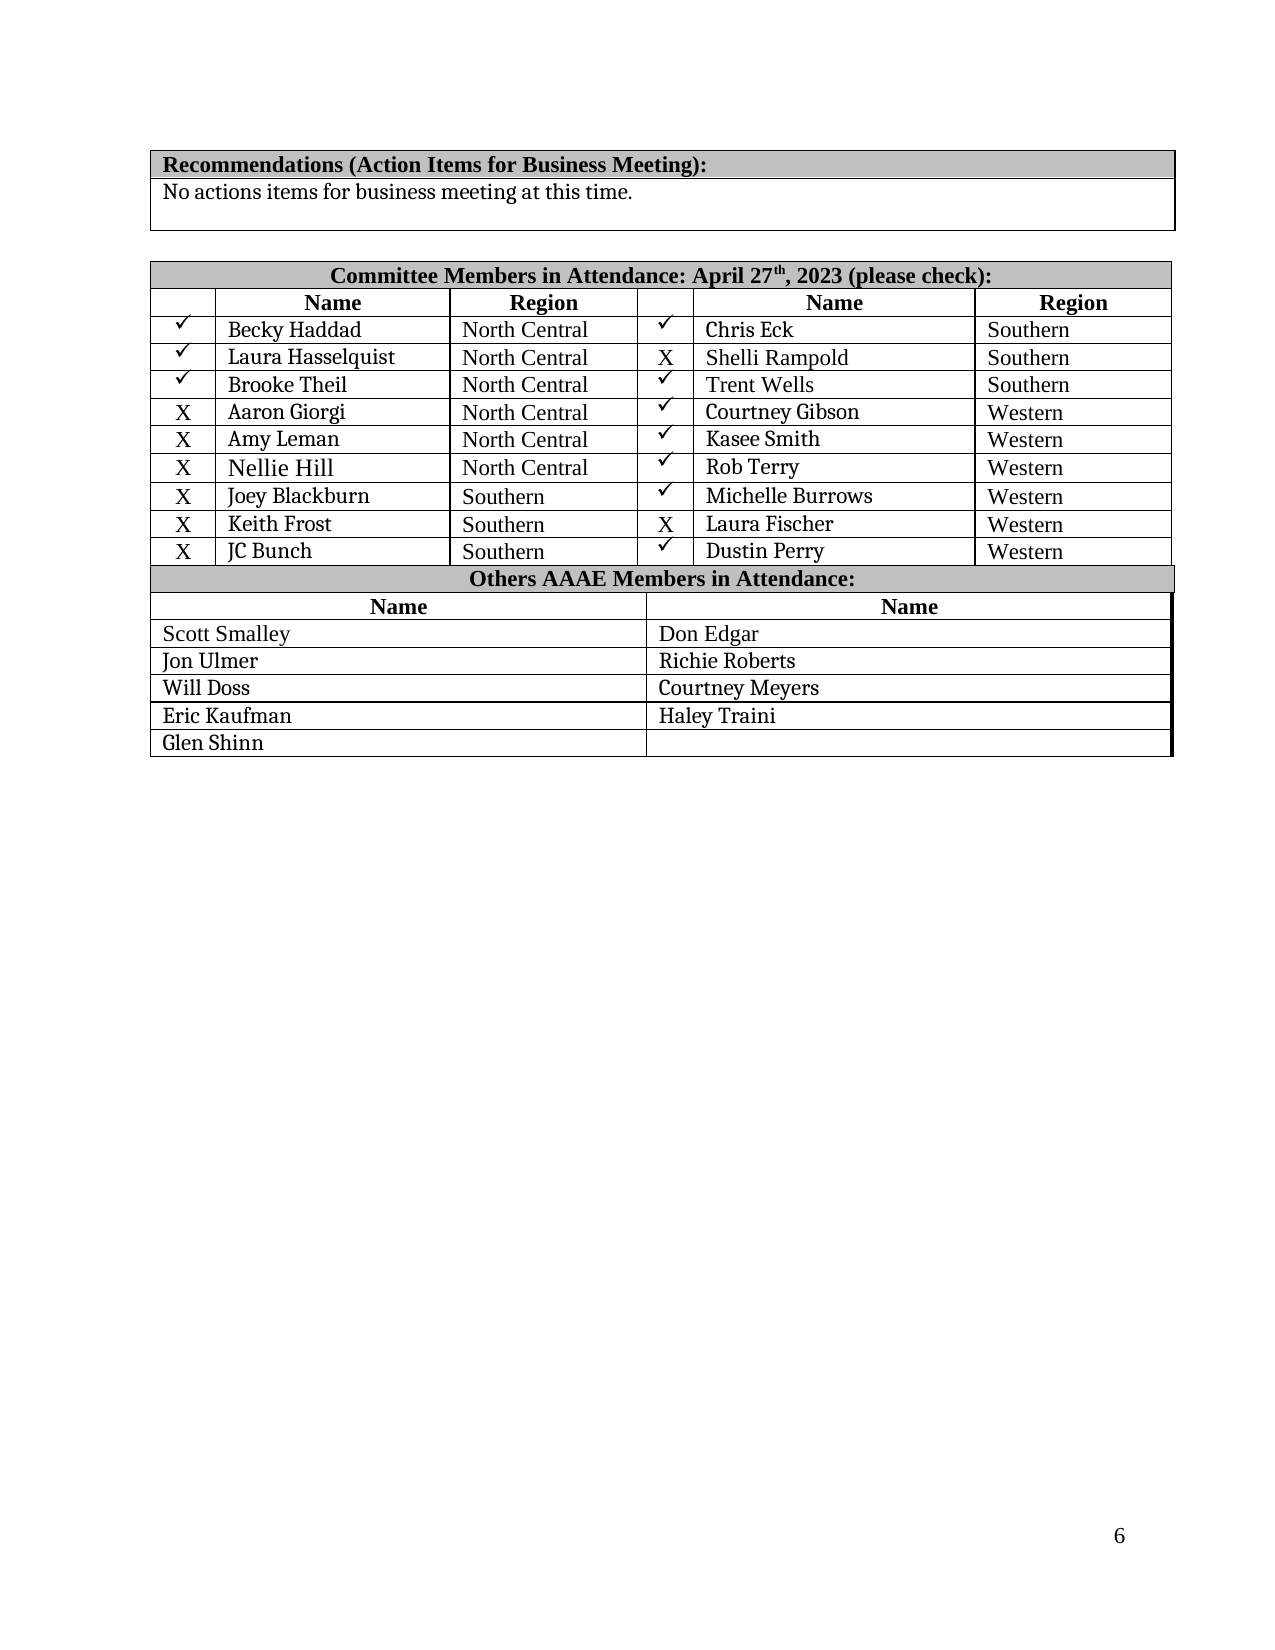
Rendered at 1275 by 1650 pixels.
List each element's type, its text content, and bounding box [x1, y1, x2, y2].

table_cell Southern [976, 371, 1171, 398]
table_cell Don Edgar [647, 620, 1170, 647]
table_cell Region [976, 289, 1171, 316]
table_cell [638, 317, 693, 343]
table_cell Joey Blackburn [216, 483, 449, 510]
table_cell X [638, 344, 693, 370]
table_cell Southern [976, 317, 1171, 343]
table_cell North Central [451, 426, 637, 452]
table_cell Laura Hasselquist [216, 344, 449, 370]
table_header Recommendations (Action Items for Business Meeting): [151, 151, 1174, 177]
table_cell Trent Wells [694, 371, 974, 398]
table_cell Rob Terry [694, 454, 974, 482]
table_cell X [151, 483, 215, 510]
table_cell Glen Shinn [151, 730, 646, 756]
table_cell Michelle Burrows [694, 483, 974, 510]
table_cell Becky Haddad [216, 317, 449, 343]
table_cell X [638, 511, 693, 537]
table_cell Brooke Theil [216, 371, 449, 398]
table_cell X [151, 426, 215, 452]
table_cell Southern [451, 483, 637, 510]
table_cell [151, 289, 215, 316]
table_cell Dustin Perry [694, 538, 974, 564]
table_cell Shelli Rampold [694, 344, 974, 370]
table_header Committee Members in Attendance: April 27th, 2023 (please check): [151, 262, 1171, 288]
table_cell Western [976, 483, 1171, 510]
table_cell Name [151, 593, 646, 619]
table_cell [638, 483, 693, 510]
table_cell North Central [451, 399, 637, 425]
table_cell Western [976, 426, 1171, 452]
table_cell Name [694, 289, 974, 316]
table_cell Southern [451, 538, 637, 564]
table_cell Western [976, 511, 1171, 537]
table_cell North Central [451, 317, 637, 343]
table_cell Eric Kaufman [151, 703, 646, 729]
table_cell No actions items for business meeting at this time. [151, 179, 1174, 229]
table_cell Keith Frost [216, 511, 449, 537]
table_cell X [151, 511, 215, 537]
table_cell [151, 344, 215, 370]
table_cell [638, 454, 693, 482]
table_cell [638, 538, 693, 564]
table_cell Region [451, 289, 637, 316]
table_cell Haley Traini [647, 703, 1170, 729]
table_cell Kasee Smith [694, 426, 974, 452]
table_cell Amy Leman [216, 426, 449, 452]
table_cell Southern [976, 344, 1171, 370]
table_cell [151, 371, 215, 398]
table_cell Name [216, 289, 449, 316]
table_cell Western [976, 538, 1171, 564]
table_cell North Central [451, 454, 637, 482]
table_cell North Central [451, 371, 637, 398]
table_cell Richie Roberts [647, 648, 1170, 674]
table_cell Western [976, 454, 1171, 482]
table_cell North Central [451, 344, 637, 370]
table_cell [151, 317, 215, 343]
table_cell Aaron Giorgi [216, 399, 449, 425]
table_cell Others AAAE Members in Attendance: [151, 566, 1174, 592]
table_cell Western [976, 399, 1171, 425]
table_cell Scott Smalley [151, 620, 646, 647]
table_cell Nellie Hill [216, 454, 449, 482]
table_cell Courtney Gibson [694, 399, 974, 425]
table_cell Name [647, 593, 1170, 619]
table_cell Will Doss [151, 675, 646, 701]
table_cell [638, 426, 693, 452]
table_cell [647, 730, 1170, 756]
table_cell Jon Ulmer [151, 648, 646, 674]
table_cell Courtney Meyers [647, 675, 1170, 701]
table_cell [638, 289, 693, 316]
table_cell JC Bunch [216, 538, 449, 564]
table_cell Chris Eck [694, 317, 974, 343]
table_cell Laura Fischer [694, 511, 974, 537]
table_cell [638, 371, 693, 398]
table_cell X [151, 454, 215, 482]
table_cell [638, 399, 693, 425]
table_cell X [151, 538, 215, 564]
table_cell Southern [451, 511, 637, 537]
table_cell X [151, 399, 215, 425]
